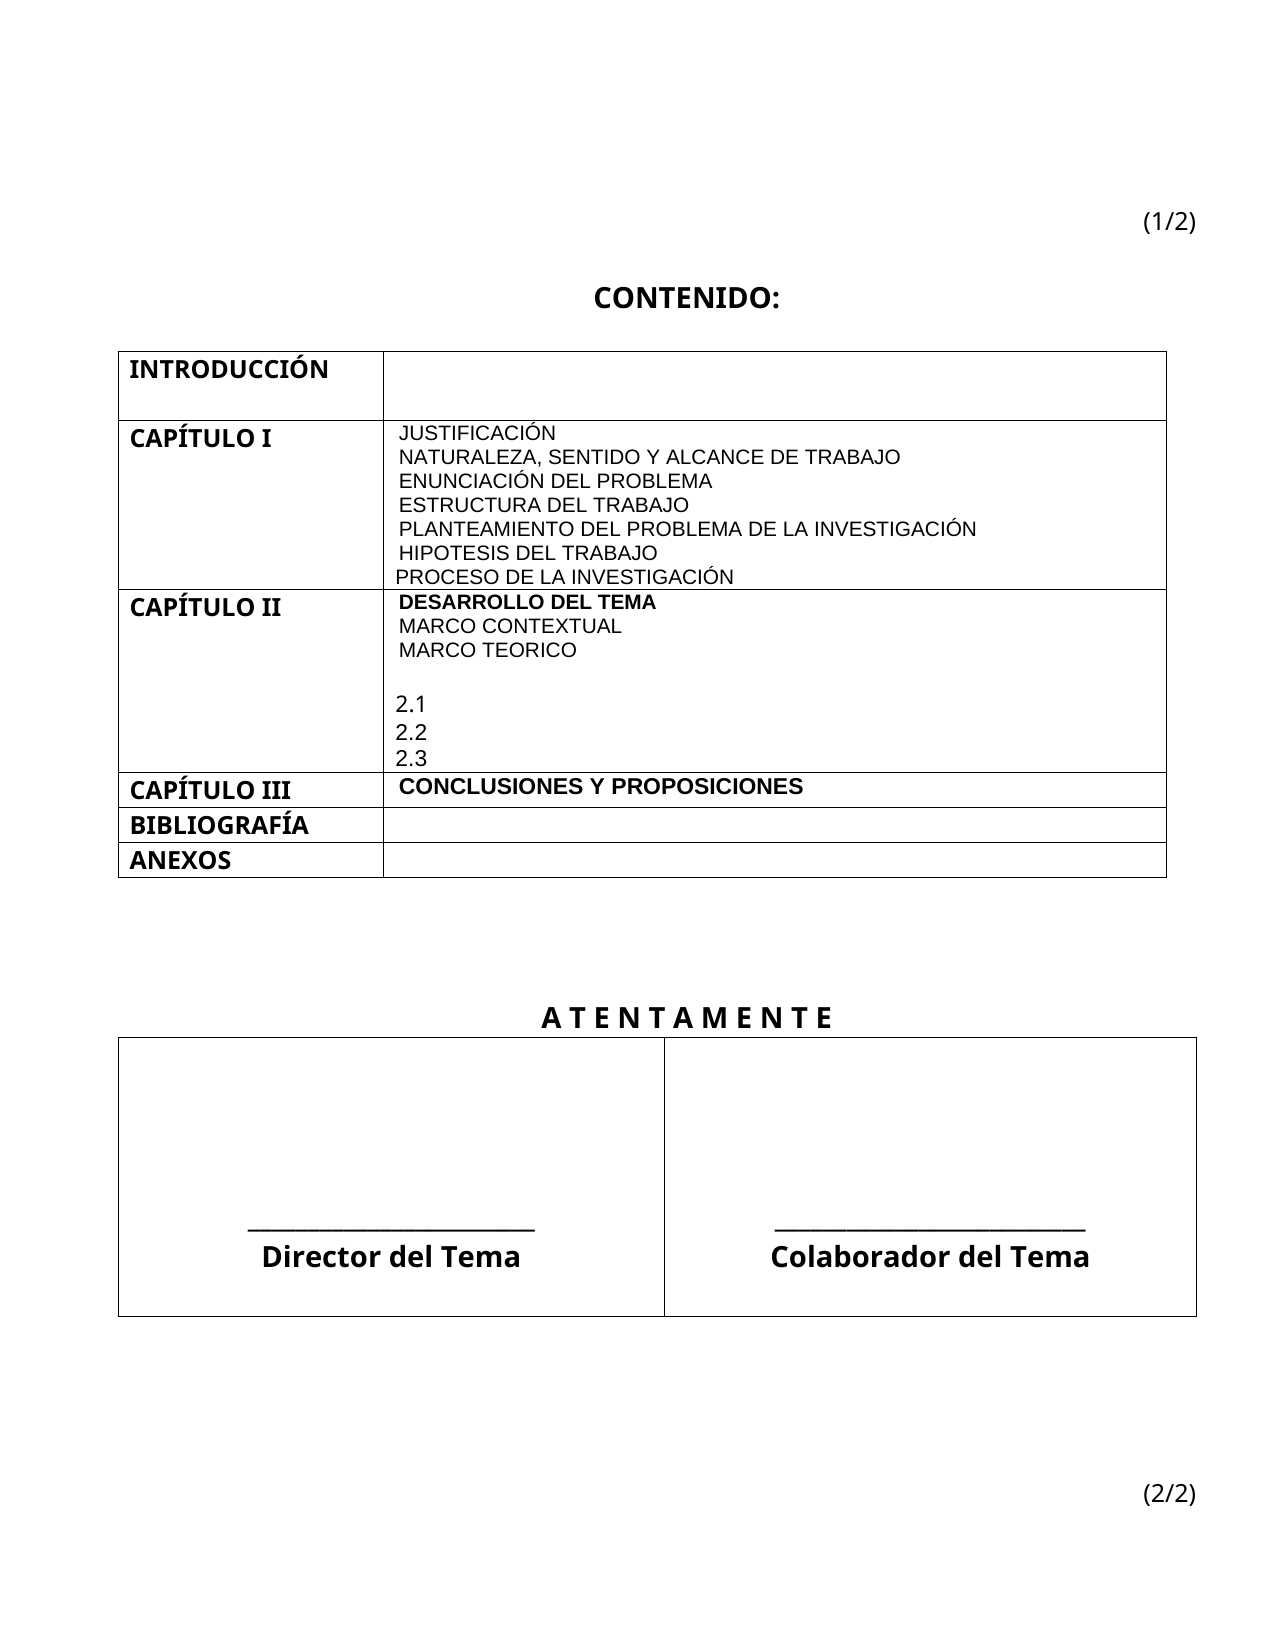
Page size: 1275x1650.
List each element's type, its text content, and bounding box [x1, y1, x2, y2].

table_cell CAPÍTULO II [119, 590, 383, 772]
table_header ________________________ Director del Tema [119, 1038, 664, 1316]
table_header __________________________ Colaborador del Tema [665, 1038, 1196, 1316]
table_cell DESARROLLO DEL TEMA MARCO CONTEXTUAL MARCO TEORICO 2.1 2.2 2.3 [384, 590, 1166, 772]
table_cell ANEXOS [119, 843, 383, 877]
table_cell CONCLUSIONES Y PROPOSICIONES [384, 773, 1166, 807]
table_cell CAPÍTULO III [119, 773, 383, 807]
table_cell [384, 808, 1166, 842]
table_cell CAPÍTULO I [119, 421, 383, 588]
text A T E N T A M E N T E [177, 997, 1196, 1037]
text (1/2) [177, 203, 1196, 237]
text (2/2) [177, 1476, 1196, 1509]
text CONTENIDO: [177, 277, 1196, 317]
table_cell JUSTIFICACIÓN NATURALEZA, SENTIDO Y ALCANCE DE TRABAJO ENUNCIACIÓN DEL PROBLEMA ESTRUCTURA DEL TRABAJO PLANTEAMIENTO DEL PROBLEMA DE LA INVESTIGACIÓN HIPOTESIS DEL TRABAJO PROCESO DE LA INVESTIGACIÓN [384, 421, 1166, 588]
table_header INTRODUCCIÓN [119, 352, 383, 420]
table_header [384, 352, 1166, 420]
table_cell [384, 843, 1166, 877]
table_cell BIBLIOGRAFÍA [119, 808, 383, 842]
